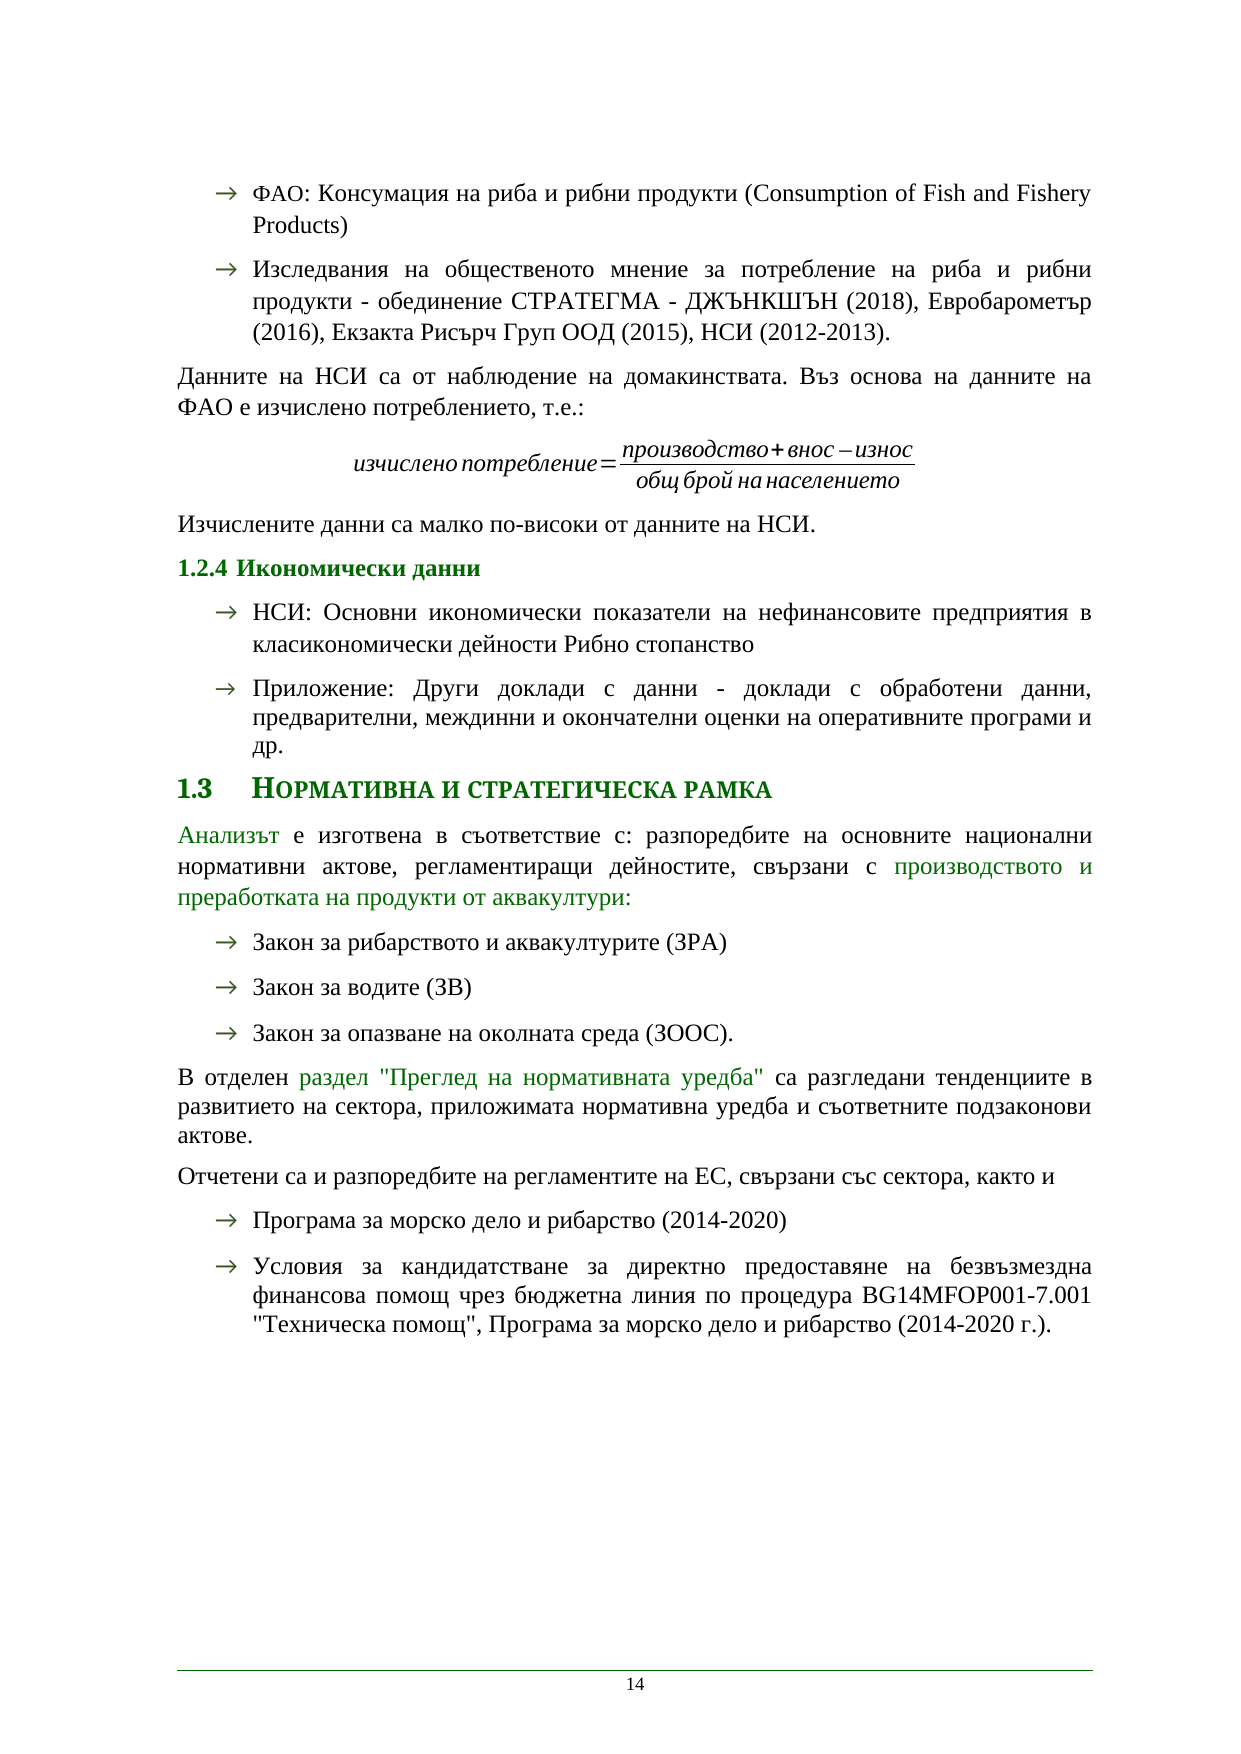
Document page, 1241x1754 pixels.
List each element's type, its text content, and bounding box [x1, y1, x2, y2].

text Изчислените данни са малко по-високи от данните на НСИ. [177, 509, 1093, 538]
text Отчетени са и разпоредбите на регламентите на ЕС, свързани със сектора, както и [177, 1161, 1093, 1190]
list НСИ: Основни икономически показатели на нефинансовите предприятия в класикономически дейности Рибно стопанство [215, 596, 1093, 658]
list Закон за водите (ЗВ) [215, 971, 1093, 1002]
text Данните на НСИ са от наблюдение на домакинствата. Въз основа на данните на ФАО е изчислено потреблението, т.е.: [177, 361, 1093, 421]
list Програма за морско дело и рибарство (2014-2020) [215, 1204, 1093, 1235]
list ФАО: Консумация на риба и рибни продукти (Consumption of Fish and Fishery Products) [215, 177, 1093, 239]
subtitle Нормативна и стратегическа рамка [177, 772, 1093, 805]
list Изследвания на общественото мнение за потребление на риба и рибни продукти - обединение СТРАТЕГМА - ДЖЪНКШЪН (2018), Евробарометър (2016), Екзакта Рисърч Груп ООД (2015), НСИ (2012-2013). [215, 253, 1093, 346]
list Приложение: Други доклади с данни - доклади с обработени данни, предварителни, междинни и окончателни оценки на оперативните програми и др. [215, 673, 1093, 759]
text В отделен раздел "Преглед на нормативната уредба" са разгледани тенденциите в развитието на сектора, приложимата нормативна уредба и съответните подзаконови актове. [177, 1062, 1093, 1148]
list Закон за опазване на околната среда (ЗООС). [215, 1017, 1093, 1047]
list Условия за кандидатстване за директно предоставяне на безвъзмездна финансова помощ чрез бюджетна линия по процедура BG14MFOP001-7.001 "Техническа помощ", Програма за морско дело и рибарство (2014-2020 г.). [215, 1250, 1093, 1338]
text Анализът е изготвена в съответствие с: разпоредбите на основните национални нормативни актове, регламентиращи дейностите, свързани с производството и преработката на продукти от аквакултури: [177, 820, 1093, 911]
list Закон за рибарството и аквакултурите (ЗРА) [215, 926, 1093, 957]
subtitle Икономически данни [177, 553, 1093, 582]
